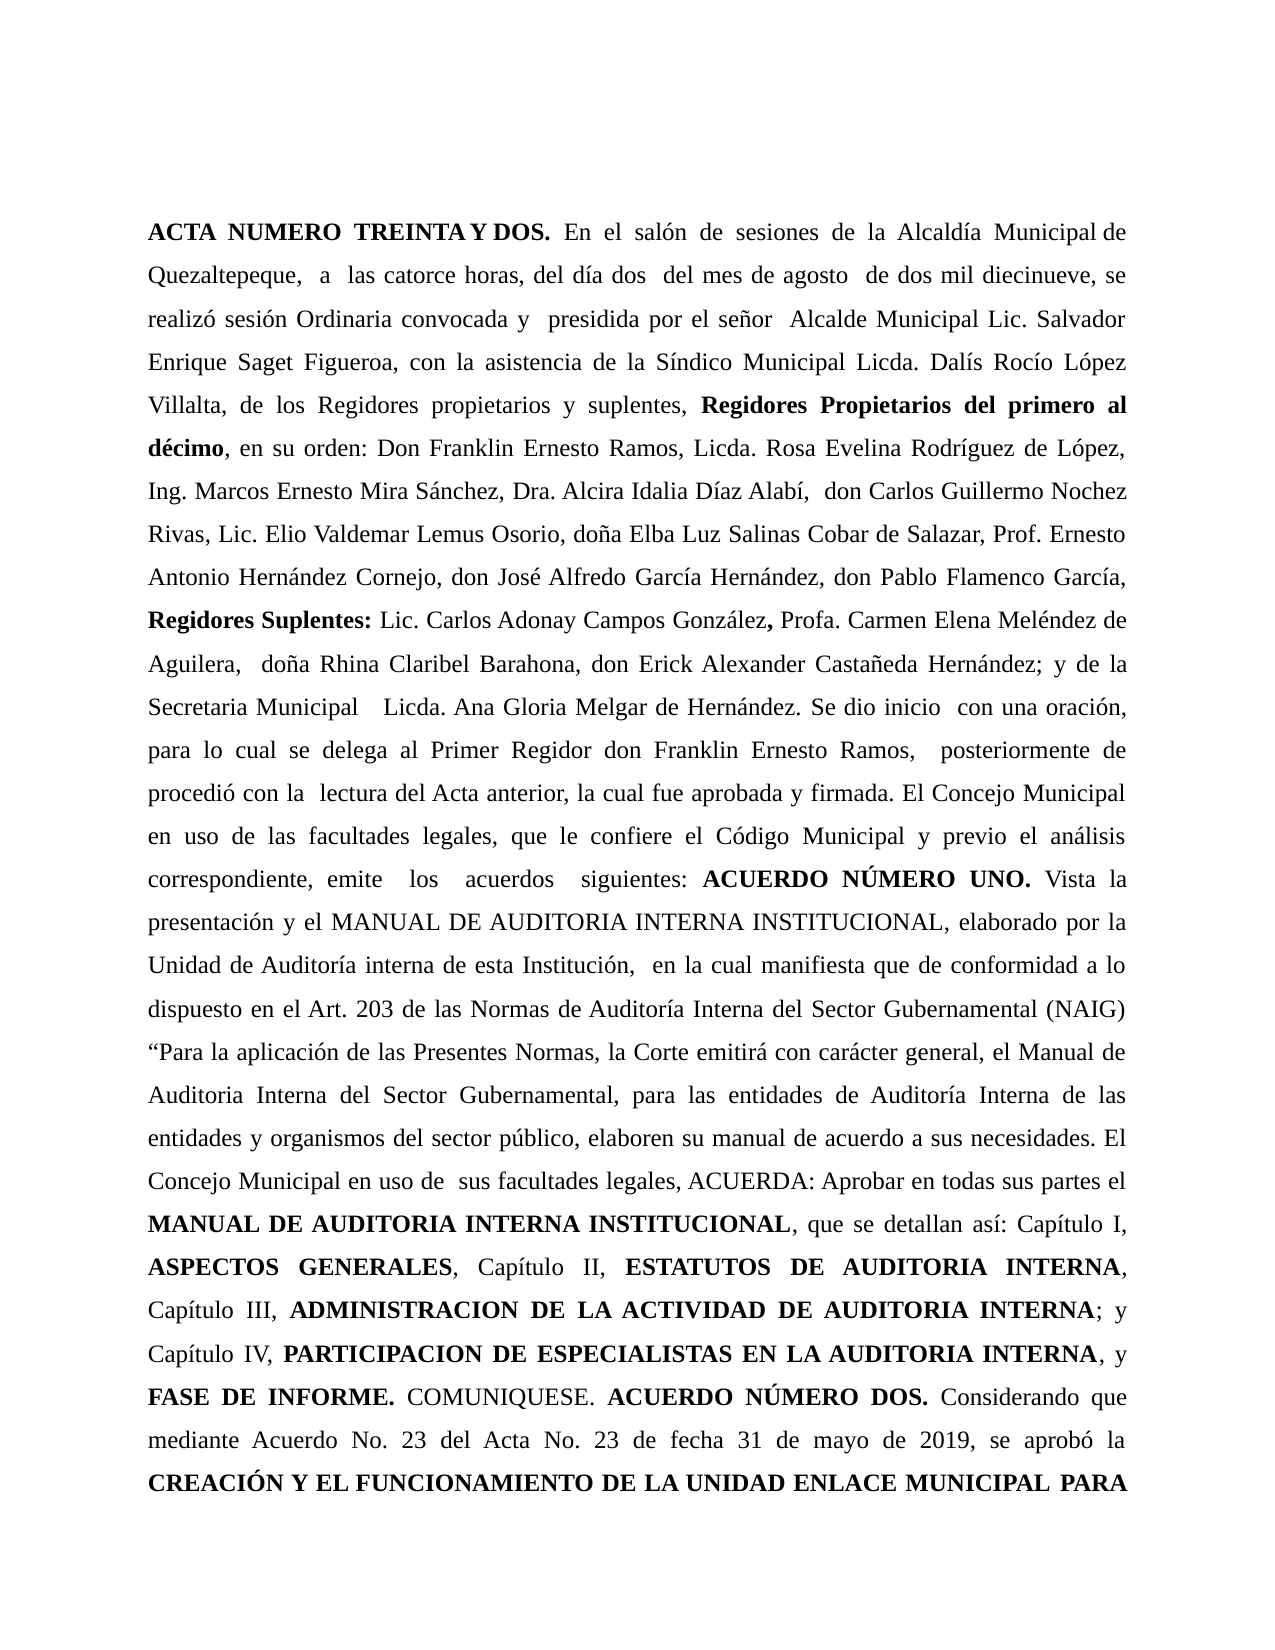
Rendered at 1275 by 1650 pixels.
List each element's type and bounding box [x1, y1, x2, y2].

text [148, 217, 1127, 1497]
